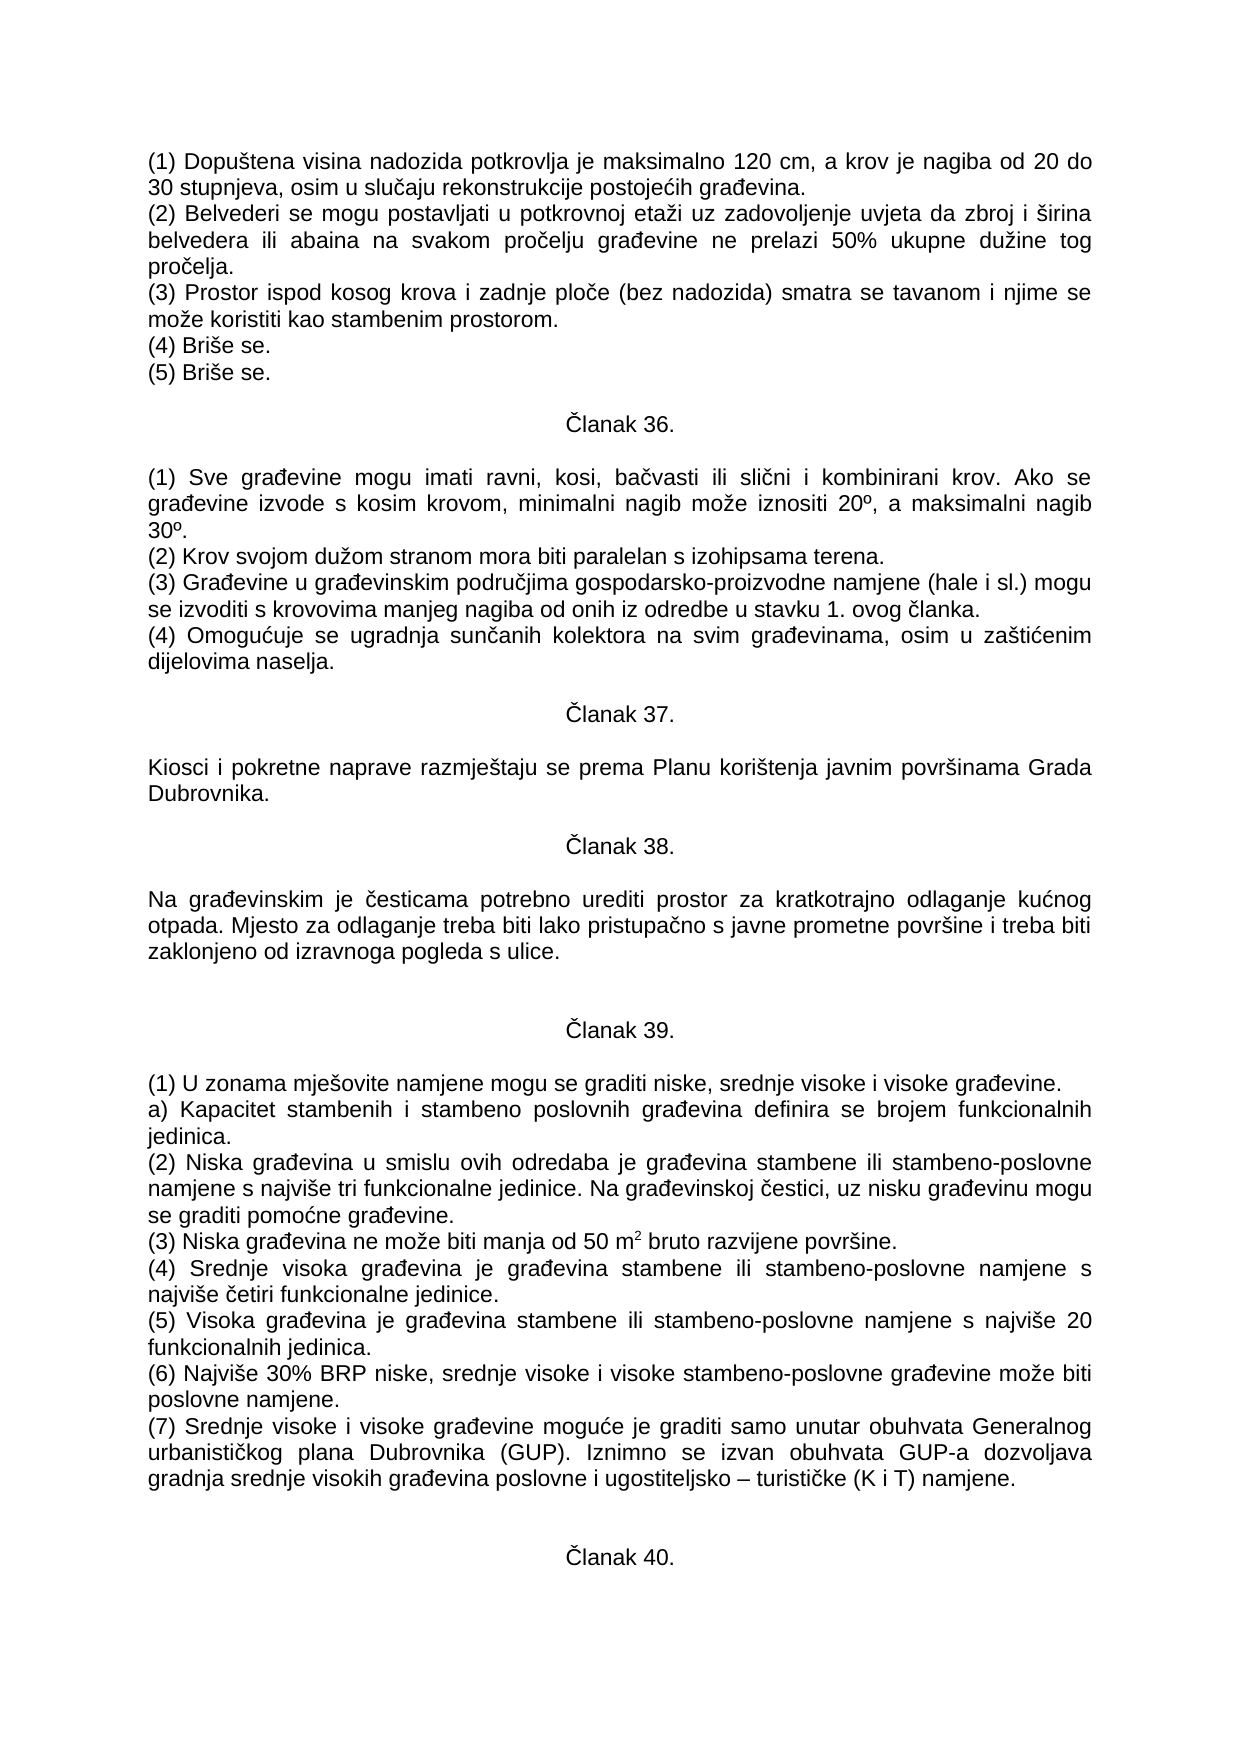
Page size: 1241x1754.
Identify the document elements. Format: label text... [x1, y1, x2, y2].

text a) Kapacitet stambenih i stambeno poslovnih građevina definira se brojem funkcionalnih jedinica. [148, 1096, 1093, 1149]
text (1) Dopuštena visina nadozida potkrovlja je maksimalno 120 cm, a krov je nagiba od 20 do 30 stupnjeva, osim u slučaju rekonstrukcije postojećih građevina. [148, 148, 1093, 200]
text (3) Niska građevina ne može biti manja od 50 m2 bruto razvijene površine. [148, 1228, 1093, 1254]
text (4) Srednje visoka građevina je građevina stambene ili stambeno-poslovne namjene s najviše četiri funkcionalne jedinice. [148, 1254, 1093, 1307]
text (4) Briše se. [148, 332, 1093, 358]
text (1) Sve građevine mogu imati ravni, kosi, bačvasti ili slični i kombinirani krov. Ako se građevine izvode s kosim krovom, minimalni nagib može iznositi 20º, a maksimalni nagib 30º. [148, 464, 1093, 543]
text Na građevinskim je česticama potrebno urediti prostor za kratkotrajno odlaganje kućnog otpada. Mjesto za odlaganje treba biti lako pristupačno s javne prometne površine i treba biti zaklonjeno od izravnoga pogleda s ulice. [148, 886, 1093, 964]
text (1) U zonama mješovite namjene mogu se graditi niske, srednje visoke i visoke građevine. [148, 1070, 1093, 1096]
text (3) Prostor ispod kosog krova i zadnje ploče (bez nadozida) smatra se tavanom i njime se može koristiti kao stambenim prostorom. [148, 279, 1093, 332]
text Članak 37. [148, 701, 1093, 727]
text (7) Srednje visoke i visoke građevine moguće je graditi samo unutar obuhvata Generalnog urbanističkog plana Dubrovnika (GUP). Iznimno se izvan obuhvata GUP-a dozvoljava gradnja srednje visokih građevina poslovne i ugostiteljsko – turističke (K i T) namjene. [148, 1413, 1093, 1492]
text (3) Građevine u građevinskim područjima gospodarsko-proizvodne namjene (hale i sl.) mogu se izvoditi s krovovima manjeg nagiba od onih iz odredbe u stavku 1. ovog članka. [148, 569, 1093, 622]
text Članak 36. [148, 411, 1093, 437]
text (2) Belvederi se mogu postavljati u potkrovnoj etaži uz zadovoljenje uvjeta da zbroj i širina belvedera ili abaina na svakom pročelju građevine ne prelazi 50% ukupne dužine tog pročelja. [148, 200, 1093, 279]
text (2) Niska građevina u smislu ovih odredaba je građevina stambene ili stambeno-poslovne namjene s najviše tri funkcionalne jedinice. Na građevinskoj čestici, uz nisku građevinu mogu se graditi pomoćne građevine. [148, 1149, 1093, 1228]
text Članak 40. [148, 1544, 1093, 1571]
text Članak 38. [148, 833, 1093, 859]
text (5) Visoka građevina je građevina stambene ili stambeno-poslovne namjene s najviše 20 funkcionalnih jedinica. [148, 1307, 1093, 1360]
text (4) Omogućuje se ugradnja sunčanih kolektora na svim građevinama, osim u zaštićenim dijelovima naselja. [148, 622, 1093, 675]
text (5) Briše se. [148, 358, 1093, 385]
text (2) Krov svojom dužom stranom mora biti paralelan s izohipsama terena. [148, 543, 1093, 569]
text Članak 39. [148, 1017, 1093, 1044]
text Kiosci i pokretne naprave razmještaju se prema Planu korištenja javnim površinama Grada Dubrovnika. [148, 754, 1093, 806]
text (6) Najviše 30% BRP niske, srednje visoke i visoke stambeno-poslovne građevine može biti poslovne namjene. [148, 1360, 1093, 1413]
